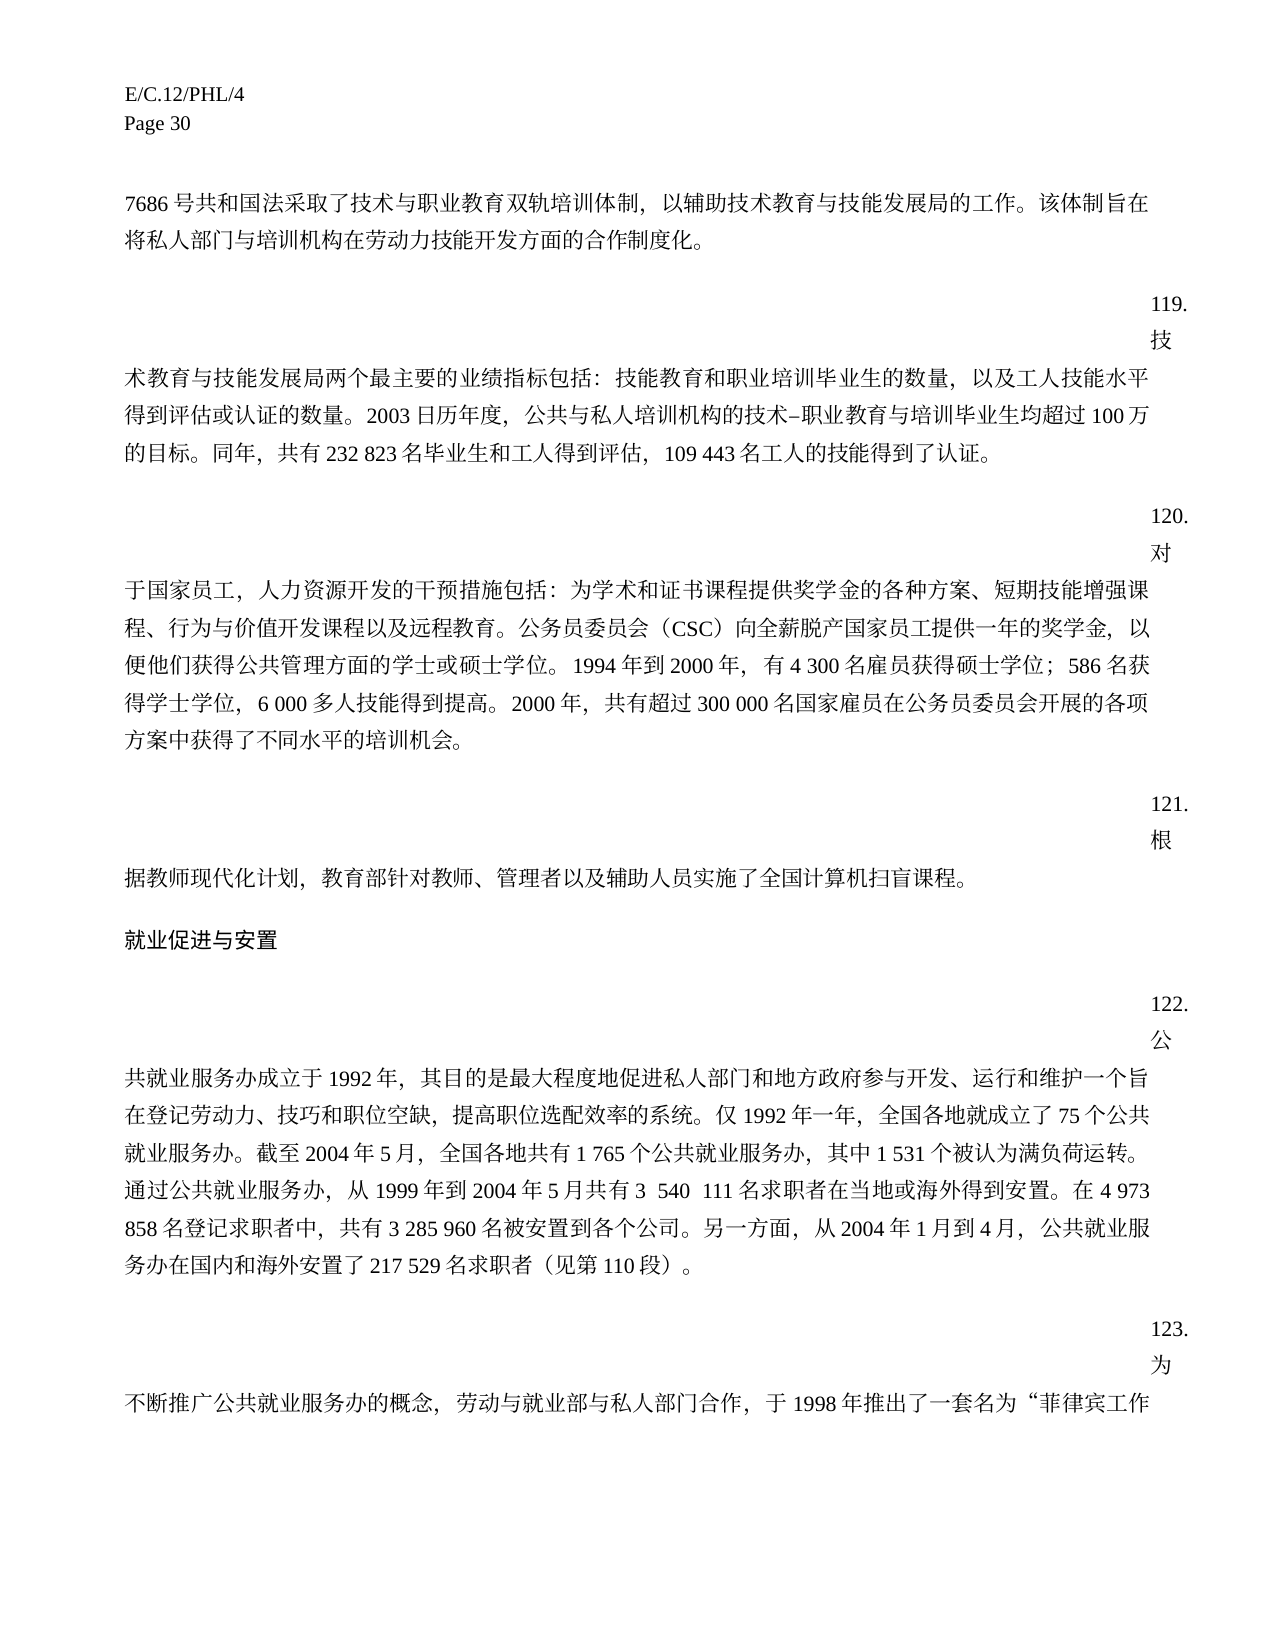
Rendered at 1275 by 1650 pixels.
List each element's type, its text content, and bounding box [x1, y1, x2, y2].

text 就业促进与安置 [124, 919, 1150, 956]
list 技术教育与技能发展局两个最主要的业绩指标包括：技能教育和职业培训毕业生的数量，以及工人技能水平得到评估或认证的数量。2003日历年度，公共与私人培训机构的技术–职业教育与培训毕业生均超过100万的目标。同年，共有232 823名毕业生和工人得到评估，109 443名工人的技能得到了认证。 [124, 281, 1150, 469]
list 对于国家员工，人力资源开发的干预措施包括：为学术和证书课程提供奖学金的各种方案、短期技能增强课程、行为与价值开发课程以及远程教育。公务员委员会（CSC）向全薪脱产国家员工提供一年的奖学金，以便他们获得公共管理方面的学士或硕士学位。1994年到2000年，有4 300名雇员获得硕士学位；586名获得学士学位，6 000多人技能得到提高。2000年，共有超过300 000名国家雇员在公务员委员会开展的各项方案中获得了不同水平的培训机会。 [124, 494, 1150, 756]
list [124, 1306, 1150, 1419]
list 根据教师现代化计划，教育部针对教师、管理者以及辅助人员实施了全国计算机扫盲课程。 [124, 781, 1150, 894]
list 公共就业服务办成立于1992年，其目的是最大程度地促进私人部门和地方政府参与开发、运行和维护一个旨在登记劳动力、技巧和职位空缺，提高职位选配效率的系统。仅1992年一年，全国各地就成立了75个公共就业服务办。截至2004年5月，全国各地共有1 765个公共就业服务办，其中1 531个被认为满负荷运转。通过公共就业服务办，从1999年到2004年5月共有3 540 111名求职者在当地或海外得到安置。在4 973 858名登记求职者中，共有3 285 960名被安置到各个公司。另一方面，从2004年1月到4月，公共就业服务办在国内和海外安置了217 529名求职者（见第110段）。 [124, 981, 1150, 1281]
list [124, 181, 1150, 256]
